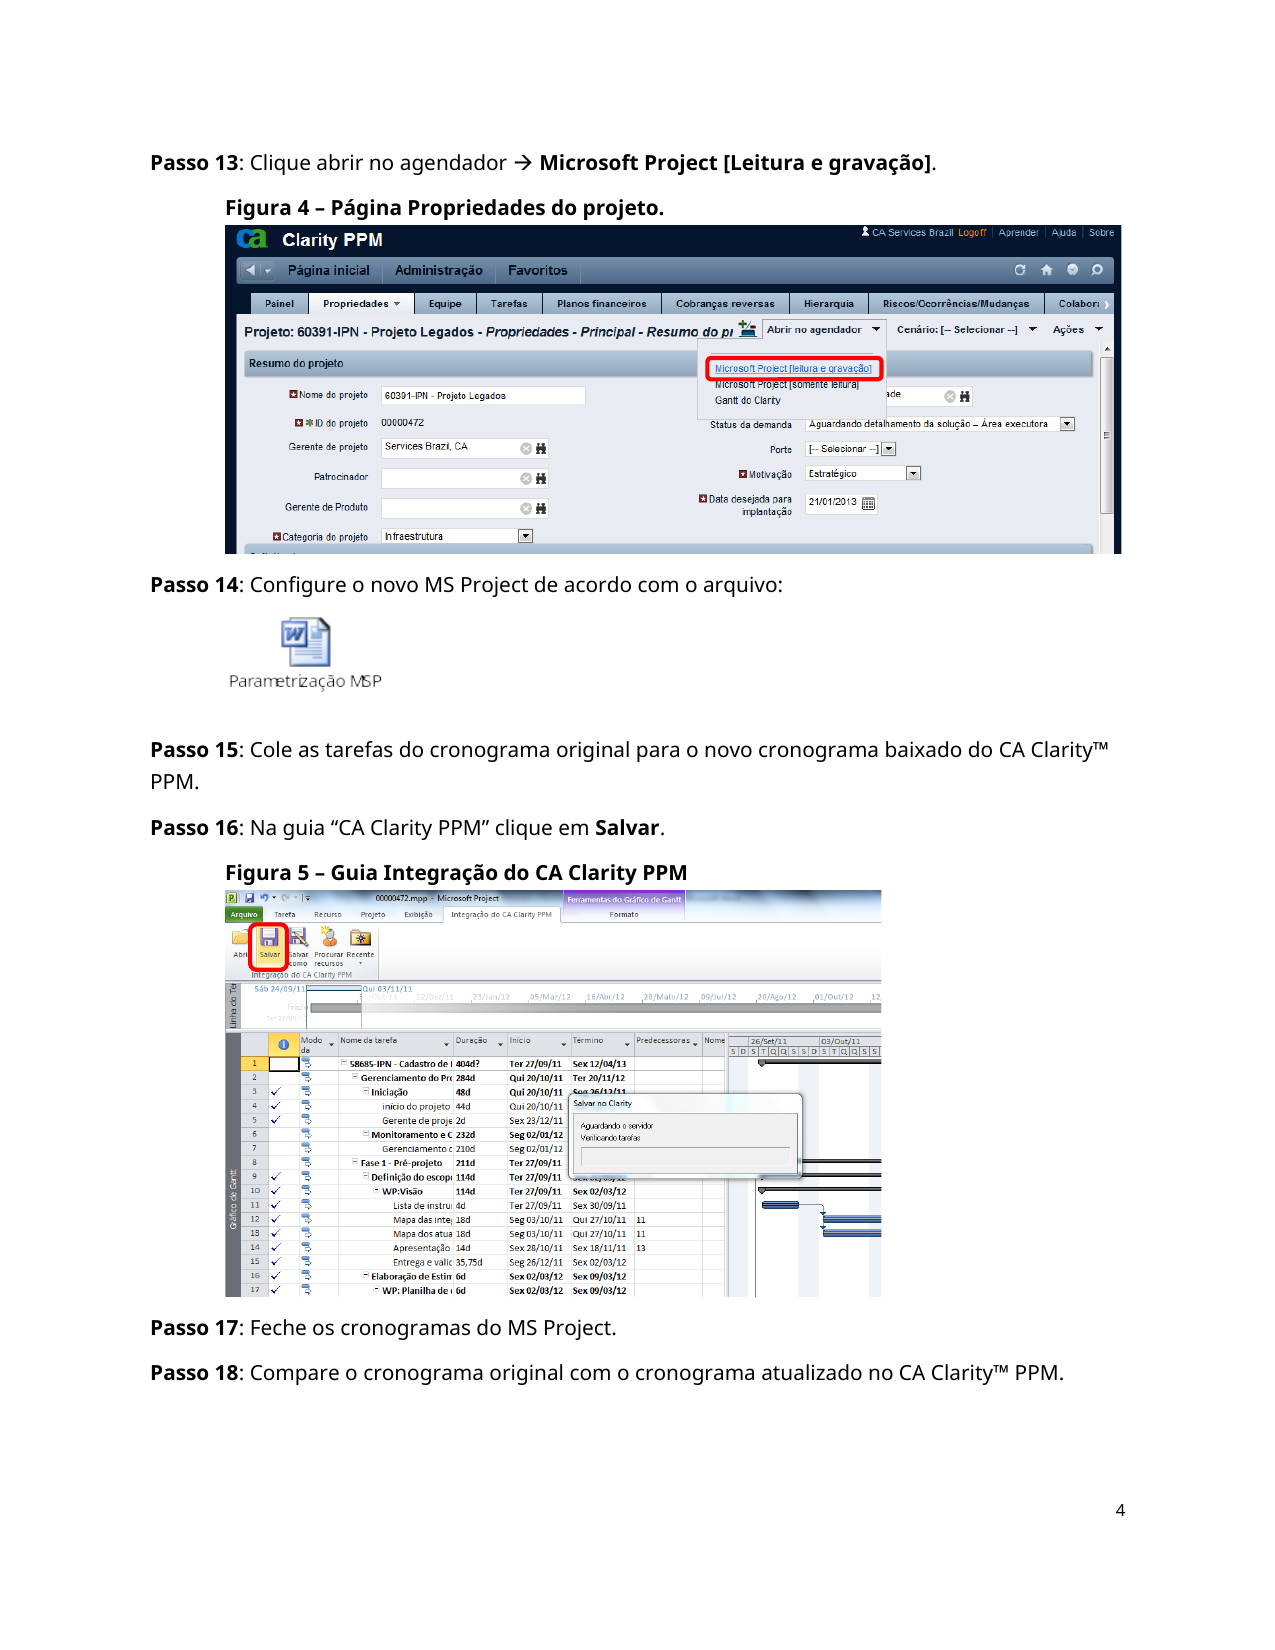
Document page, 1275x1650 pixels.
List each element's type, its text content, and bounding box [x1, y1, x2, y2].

text Passo 17: Feche os cronogramas do MS Project. [150, 1313, 1125, 1342]
text Passo 13: Clique abrir no agendador Microsoft Project [Leitura e gravação]. [150, 148, 1125, 176]
text Figura 4 – Página Propriedades do projeto. [150, 193, 1125, 221]
text Figura 5 – Guia Integração do CA Clarity PPM [150, 858, 1125, 886]
text Passo 18: Compare o cronograma original com o cronograma atualizado no CA Clarity™ PPM. [150, 1358, 1125, 1387]
text Passo 14: Configure o novo MS Project de acordo com o arquivo: [150, 570, 1125, 598]
text Passo 15: Cole as tarefas do cronograma original para o novo cronograma baixado do CA Clarity™ PPM. [150, 735, 1125, 796]
text Passo 16: Na guia “CA Clarity PPM” clique em Salvar. [150, 813, 1125, 841]
picture [225, 225, 1122, 554]
picture [225, 890, 882, 1297]
